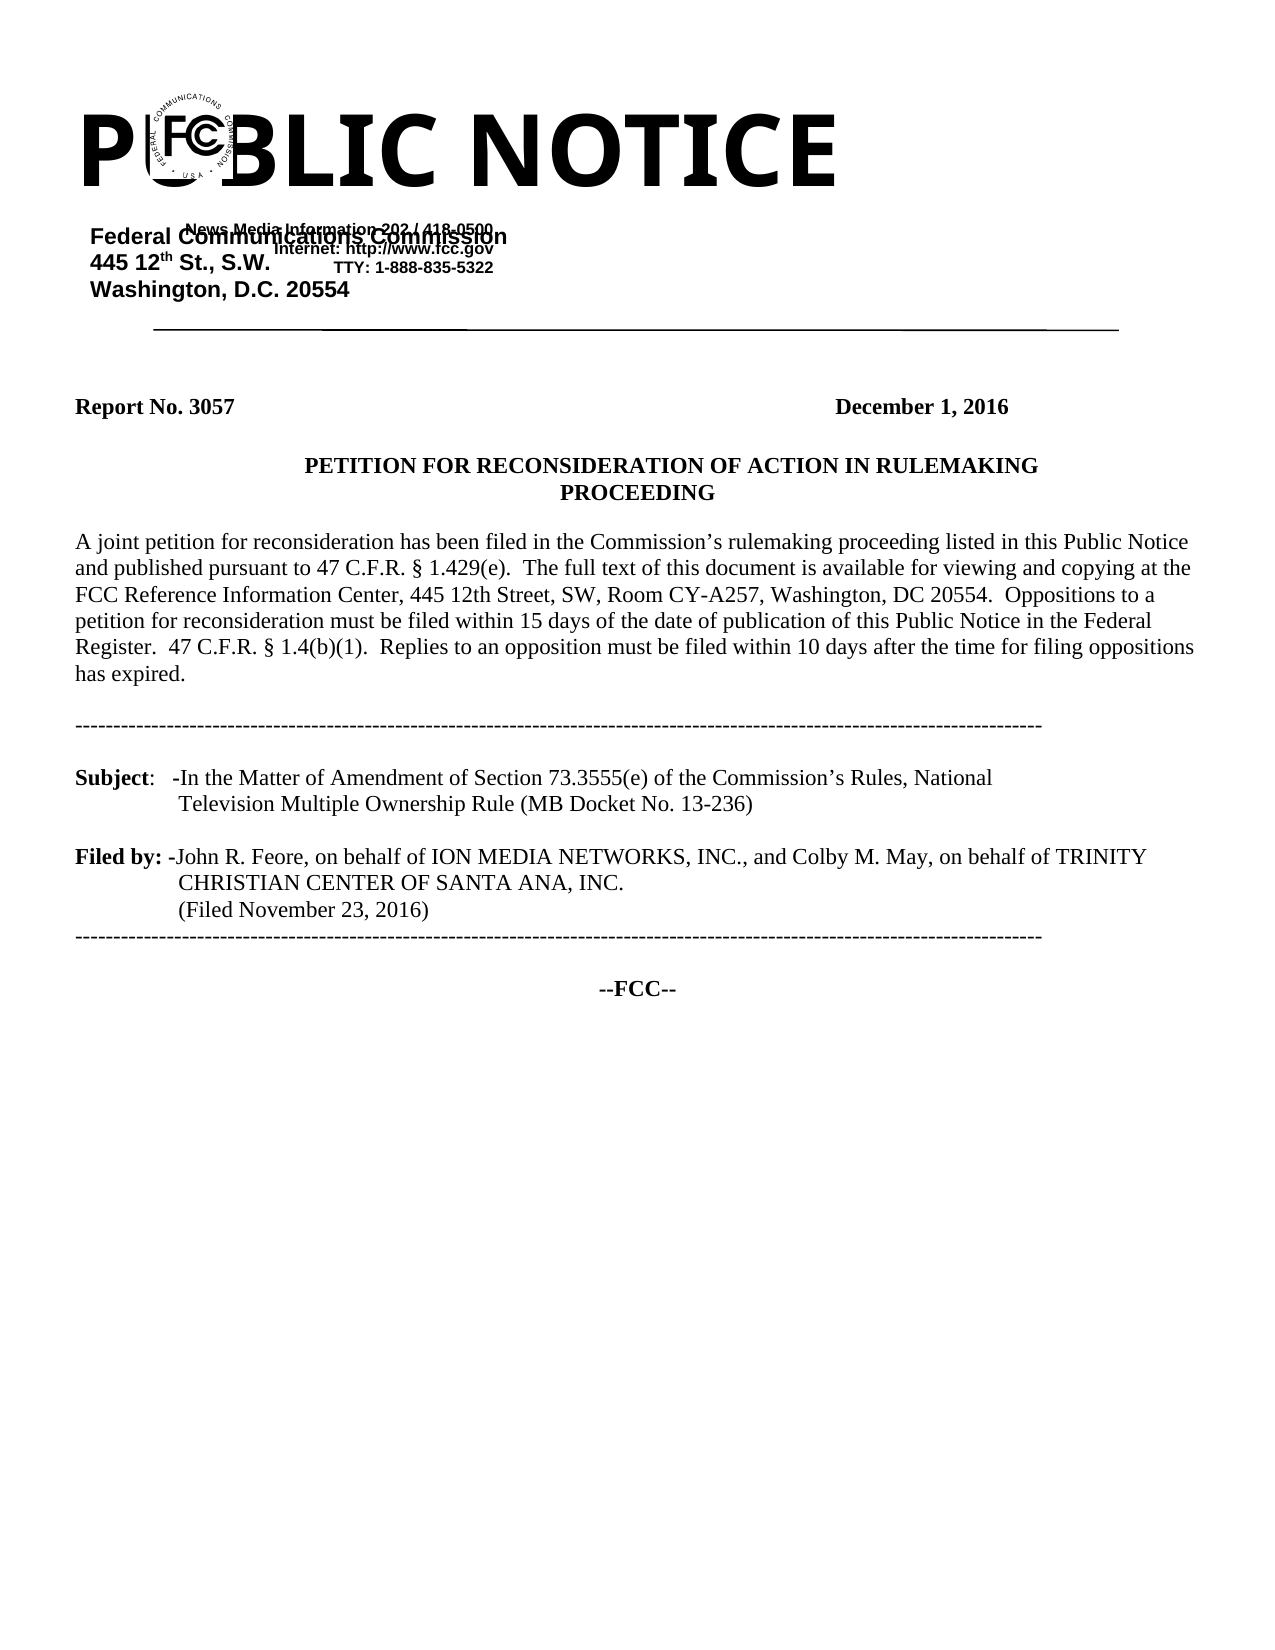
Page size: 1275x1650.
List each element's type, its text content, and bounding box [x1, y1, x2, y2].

text Filed by: -John R. Feore, on behalf of ION MEDIA NETWORKS, INC., and Colby M. May, on behalf of TRINITY CHRISTIAN CENTER OF SANTA ANA, INC. [75, 843, 1200, 896]
text Subject: -In the Matter of Amendment of Section 73.3555(e) of the Commission’s Rules, National [75, 764, 1200, 790]
text A joint petition for reconsideration has been filed in the Commission’s rulemaking proceeding listed in this Public Notice and published pursuant to 47 C.F.R. § 1.429(e). The full text of this document is available for viewing and copying at the FCC Reference Information Center, 445 12th Street, SW, Room CY-A257, Washington, DC 20554. Oppositions to a petition for reconsideration must be filed within 15 days of the date of publication of this Public Notice in the Federal Register. 47 C.F.R. § 1.4(b)(1). Replies to an opposition must be filed within 10 days after the time for filing oppositions has expired. [75, 528, 1200, 686]
text (Filed November 23, 2016) [75, 896, 1200, 922]
text ------------------------------------------------------------------------------------------------------------------------------- [75, 922, 1200, 948]
text Report No. 3057 December 1, 2016 [75, 393, 1200, 420]
subtitle PETITION FOR RECONSIDERATION OF ACTION IN RULEMAKING PROCEEDING [75, 452, 1200, 505]
text --FCC-- [75, 975, 1200, 1001]
text Television Multiple Ownership Rule (MB Docket No. 13-236) [75, 790, 1200, 817]
text ------------------------------------------------------------------------------------------------------------------------------- [75, 711, 1200, 737]
